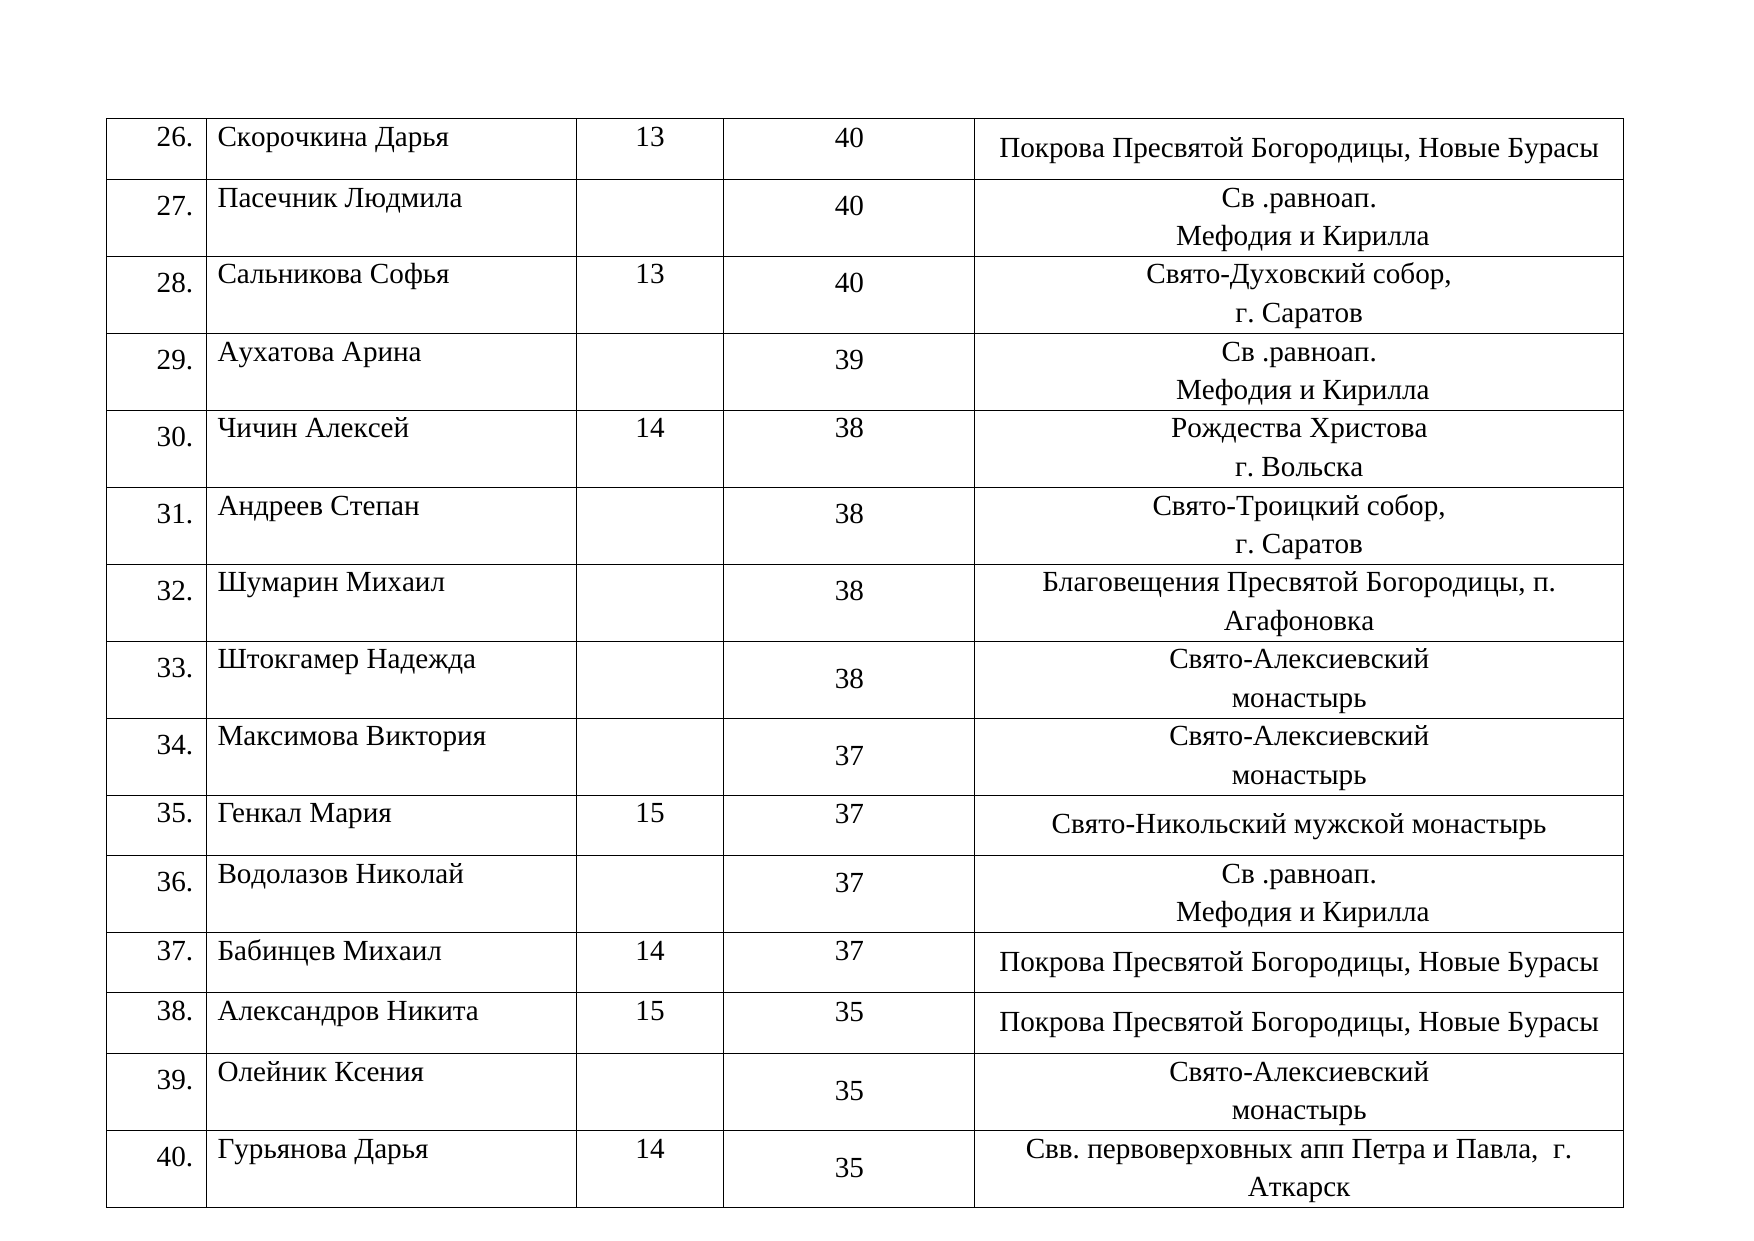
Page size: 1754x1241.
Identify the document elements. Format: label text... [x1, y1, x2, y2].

table_cell [107, 993, 206, 1053]
table_cell [577, 180, 723, 256]
table_cell Аухатова Арина [207, 334, 576, 409]
table_cell Чичин Алексей [207, 411, 576, 487]
table_cell [107, 565, 206, 641]
table_cell [107, 856, 206, 932]
table_cell [107, 488, 206, 563]
table_cell 38 [724, 565, 974, 641]
table_cell [107, 642, 206, 717]
table_cell 38 [724, 488, 974, 563]
table_cell Благовещения Пресвятой Богородицы, п. Агафоновка [975, 565, 1623, 641]
table_cell [107, 796, 206, 855]
table_cell 38 [724, 642, 974, 717]
table_cell 13 [577, 257, 723, 333]
table_cell 35 [724, 993, 974, 1053]
table_cell Свято-Троицкий собор, г. Саратов [975, 488, 1623, 563]
table_cell 37 [724, 856, 974, 932]
table_cell Св .равноап. Мефодия и Кирилла [975, 334, 1623, 409]
table_cell [107, 119, 206, 179]
table_cell Олейник Ксения [207, 1054, 576, 1130]
table_cell Андреев Степан [207, 488, 576, 563]
table_cell 14 [577, 411, 723, 487]
table_cell 37 [724, 719, 974, 794]
table_cell 37 [724, 933, 974, 992]
table_cell 35 [724, 1054, 974, 1130]
table_cell Бабинцев Михаил [207, 933, 576, 992]
table_cell 37 [724, 796, 974, 855]
table_cell [107, 1131, 206, 1207]
table_cell Водолазов Николай [207, 856, 576, 932]
table_cell Сальникова Софья [207, 257, 576, 333]
table_cell Генкал Мария [207, 796, 576, 855]
table_cell Пасечник Людмила [207, 180, 576, 256]
table_cell Покрова Пресвятой Богородицы, Новые Бурасы [975, 933, 1623, 992]
table_cell Свято-Духовский собор, г. Саратов [975, 257, 1623, 333]
table_cell 14 [577, 1131, 723, 1207]
table_cell Максимова Виктория [207, 719, 576, 794]
table_cell Скорочкина Дарья [207, 119, 576, 179]
table_cell 14 [577, 933, 723, 992]
table_cell Рождества Христова г. Вольска [975, 411, 1623, 487]
table_cell [577, 642, 723, 717]
table_cell Свято-Алексиевский монастырь [975, 719, 1623, 794]
table_cell Св .равноап. Мефодия и Кирилла [975, 180, 1623, 256]
table_cell Св .равноап. Мефодия и Кирилла [975, 856, 1623, 932]
table_cell [107, 180, 206, 256]
table_cell [107, 411, 206, 487]
table_cell 40 [724, 119, 974, 179]
table_cell Свято-Никольский мужской монастырь [975, 796, 1623, 855]
table_cell Шумарин Михаил [207, 565, 576, 641]
table_cell 39 [724, 334, 974, 409]
table_cell [577, 719, 723, 794]
table_cell Покрова Пресвятой Богородицы, Новые Бурасы [975, 993, 1623, 1053]
table_cell 15 [577, 993, 723, 1053]
table_cell [107, 933, 206, 992]
table_cell [577, 1054, 723, 1130]
table_cell [107, 257, 206, 333]
table_cell 15 [577, 796, 723, 855]
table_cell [975, 1131, 1623, 1207]
table_cell [107, 334, 206, 409]
table_cell 38 [724, 411, 974, 487]
table_cell Свято-Алексиевский монастырь [975, 1054, 1623, 1130]
table_cell Гурьянова Дарья [207, 1131, 576, 1207]
table_cell 40 [724, 257, 974, 333]
table_cell [107, 719, 206, 794]
table_cell [577, 856, 723, 932]
table_cell Штокгамер Надежда [207, 642, 576, 717]
table_cell [107, 1054, 206, 1130]
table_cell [975, 119, 1623, 179]
table_cell Александров Никита [207, 993, 576, 1053]
table_cell 13 [577, 119, 723, 179]
table_cell 40 [724, 180, 974, 256]
table_cell [577, 334, 723, 409]
table_cell 35 [724, 1131, 974, 1207]
table_cell [577, 488, 723, 563]
table_cell Свято-Алексиевский монастырь [975, 642, 1623, 717]
table_cell [577, 565, 723, 641]
